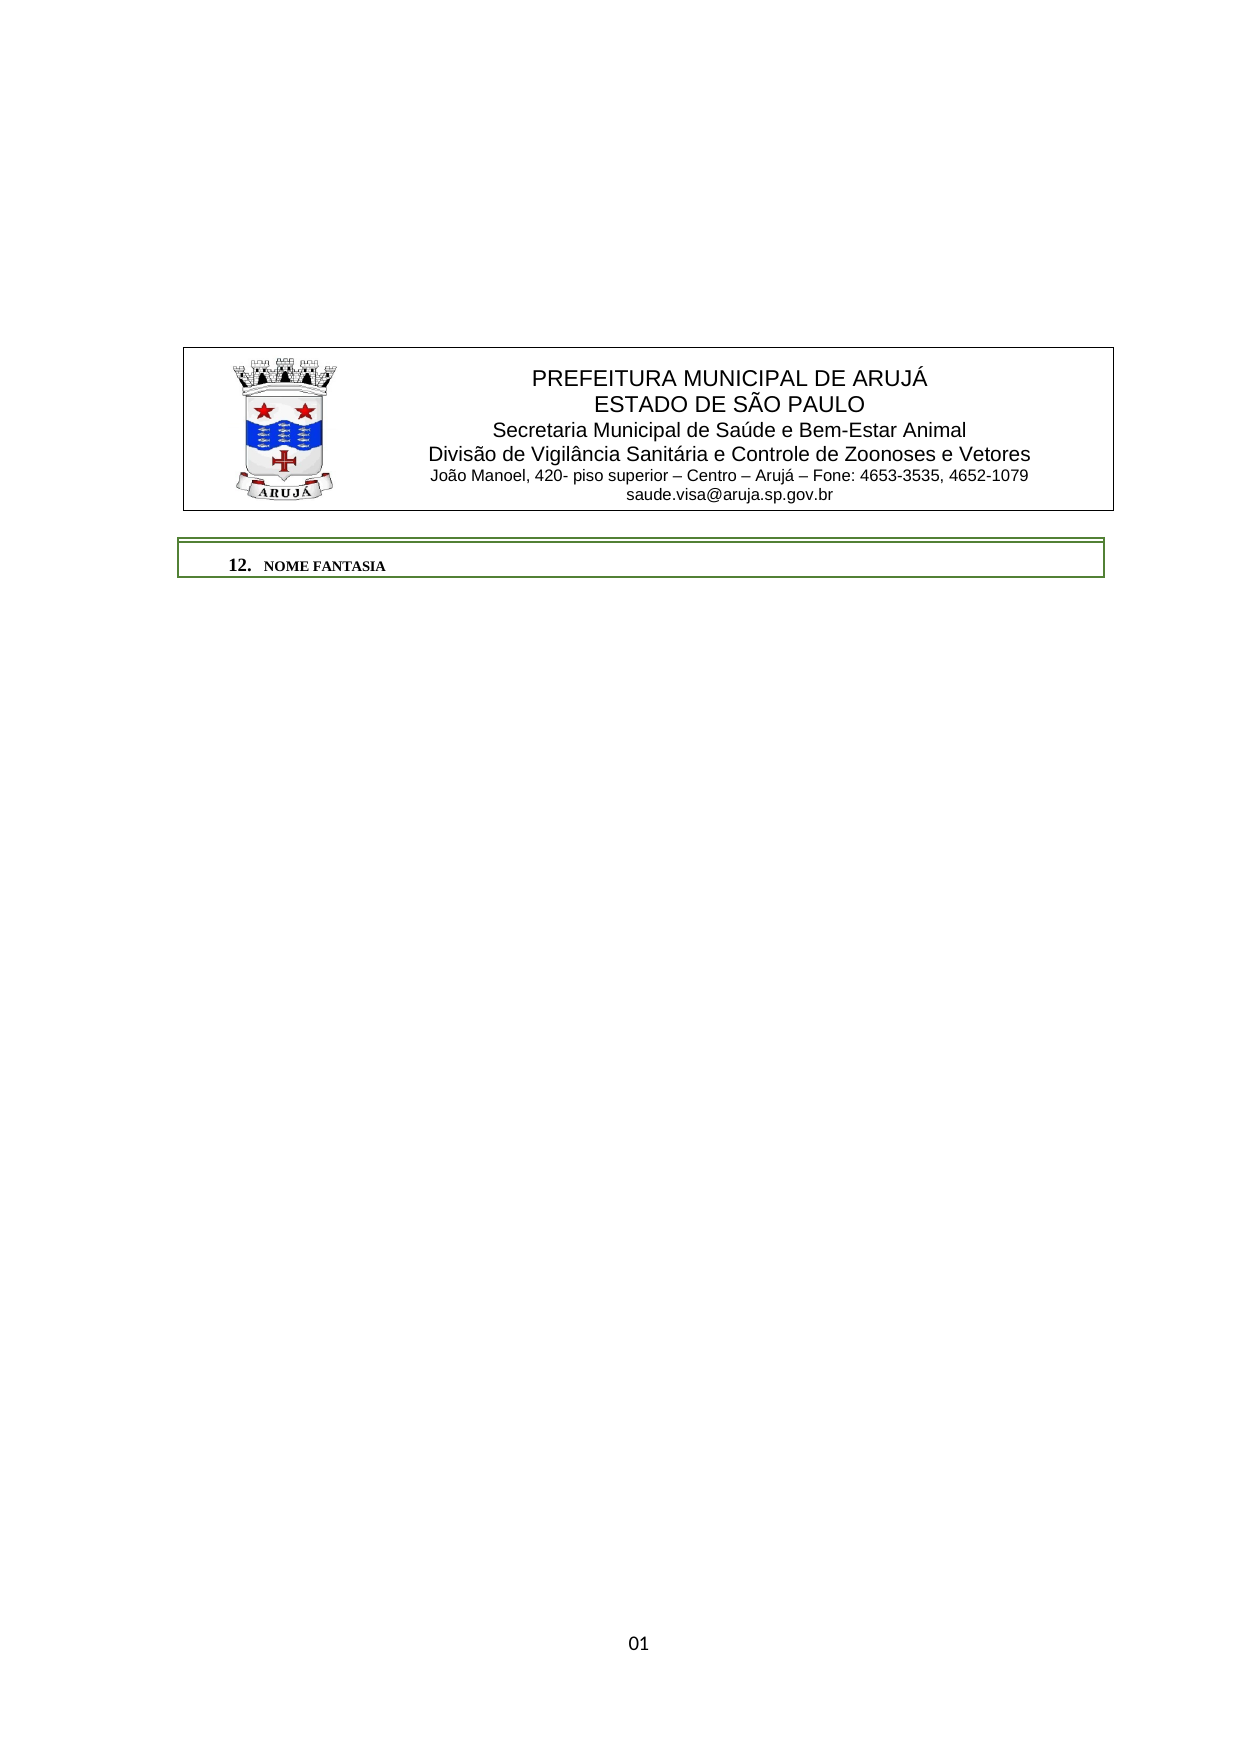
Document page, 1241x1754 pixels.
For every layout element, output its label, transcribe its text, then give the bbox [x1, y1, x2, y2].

picture [227, 355, 339, 501]
table_cell 12. NOME FANTASIA [179, 543, 1103, 576]
